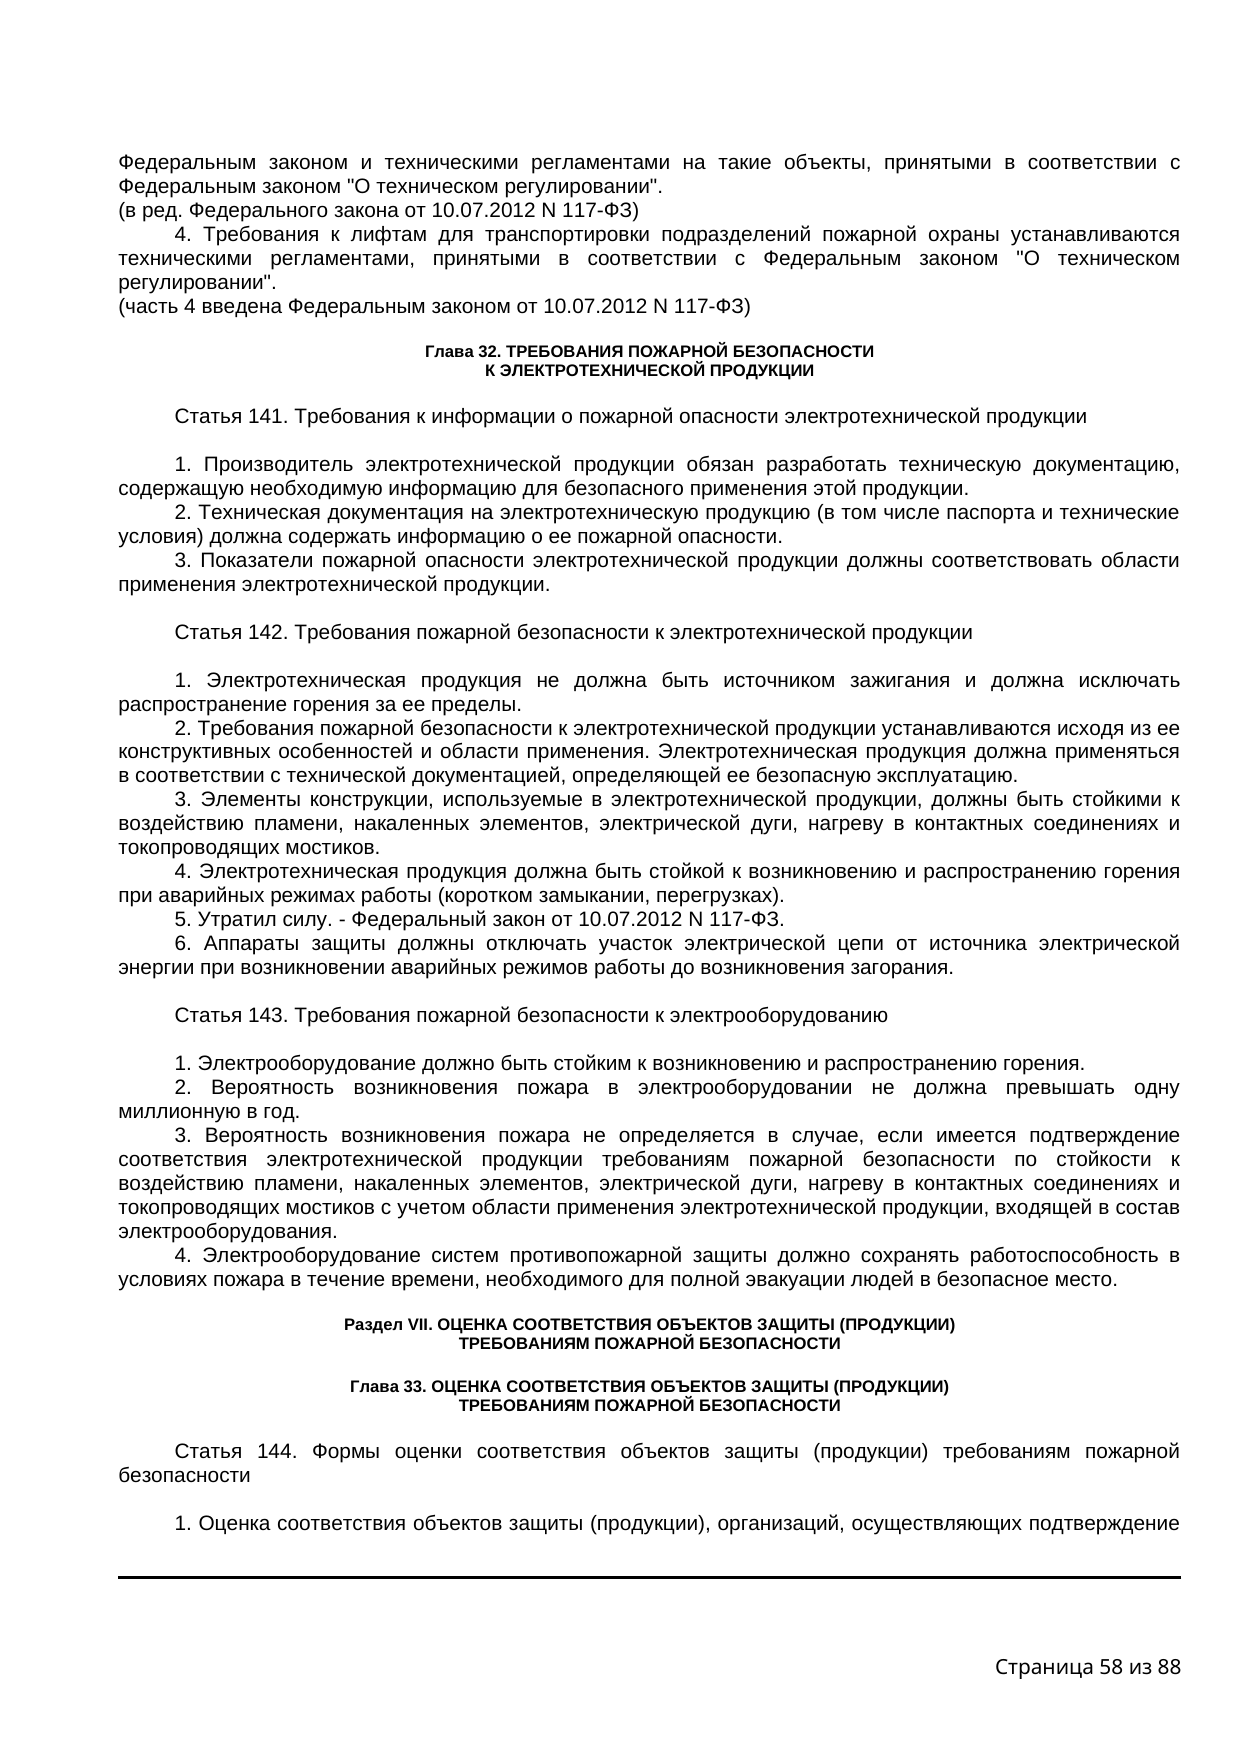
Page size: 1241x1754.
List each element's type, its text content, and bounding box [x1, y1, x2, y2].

text Статья 141. Требования к информации о пожарной опасности электротехнической продукции [118, 404, 1181, 428]
text 4. Требования к лифтам для транспортировки подразделений пожарной охраны устанавливаются техническими регламентами, принятыми в соответствии с Федеральным законом "О техническом регулировании". [118, 222, 1181, 294]
text 3. Вероятность возникновения пожара не определяется в случае, если имеется подтверждение соответствия электротехнической продукции требованиям пожарной безопасности по стойкости к воздействию пламени, накаленных элементов, электрической дуги, нагреву в контактных соединениях и токопроводящих мостиков с учетом области применения электротехнической продукции, входящей в состав электрооборудования. [118, 1123, 1181, 1242]
text ТРЕБОВАНИЯМ ПОЖАРНОЙ БЕЗОПАСНОСТИ [118, 1396, 1181, 1415]
text 1. Производитель электротехнической продукции обязан разработать техническую документацию, содержащую необходимую информацию для безопасного применения этой продукции. [118, 452, 1181, 500]
text Статья 144. Формы оценки соответствия объектов защиты (продукции) требованиям пожарной безопасности [118, 1439, 1181, 1487]
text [118, 150, 1181, 198]
text 2. Вероятность возникновения пожара в электрооборудовании не должна превышать одну миллионную в год. [118, 1075, 1181, 1123]
text Статья 143. Требования пожарной безопасности к электрооборудованию [118, 1003, 1181, 1027]
text Статья 142. Требования пожарной безопасности к электротехнической продукции [118, 619, 1181, 643]
text Раздел VII. ОЦЕНКА СООТВЕТСТВИЯ ОБЪЕКТОВ ЗАЩИТЫ (ПРОДУКЦИИ) [118, 1314, 1181, 1333]
text 3. Показатели пожарной опасности электротехнической продукции должны соответствовать области применения электротехнической продукции. [118, 548, 1181, 596]
text 4. Электрооборудование систем противопожарной защиты должно сохранять работоспособность в условиях пожара в течение времени, необходимого для полной эвакуации людей в безопасное место. [118, 1242, 1181, 1290]
text 1. Электротехническая продукция не должна быть источником зажигания и должна исключать распространение горения за ее пределы. [118, 667, 1181, 715]
text 5. Утратил силу. - Федеральный закон от 10.07.2012 N 117-ФЗ. [118, 907, 1181, 931]
text 2. Требования пожарной безопасности к электротехнической продукции устанавливаются исходя из ее конструктивных особенностей и области применения. Электротехническая продукция должна применяться в соответствии с технической документацией, определяющей ее безопасную эксплуатацию. [118, 715, 1181, 787]
text Глава 32. ТРЕБОВАНИЯ ПОЖАРНОЙ БЕЗОПАСНОСТИ [118, 342, 1181, 361]
text 4. Электротехническая продукция должна быть стойкой к возникновению и распространению горения при аварийных режимах работы (коротком замыкании, перегрузках). [118, 859, 1181, 907]
text (в ред. Федерального закона от 10.07.2012 N 117-ФЗ) [118, 198, 1181, 222]
text 3. Элементы конструкции, используемые в электротехнической продукции, должны быть стойкими к воздействию пламени, накаленных элементов, электрической дуги, нагреву в контактных соединениях и токопроводящих мостиков. [118, 787, 1181, 859]
text 2. Техническая документация на электротехническую продукцию (в том числе паспорта и технические условия) должна содержать информацию о ее пожарной опасности. [118, 500, 1181, 548]
text Глава 33. ОЦЕНКА СООТВЕТСТВИЯ ОБЪЕКТОВ ЗАЩИТЫ (ПРОДУКЦИИ) [118, 1377, 1181, 1396]
text К ЭЛЕКТРОТЕХНИЧЕСКОЙ ПРОДУКЦИИ [118, 361, 1181, 380]
text 1. Электрооборудование должно быть стойким к возникновению и распространению горения. [118, 1051, 1181, 1075]
text 6. Аппараты защиты должны отключать участок электрической цепи от источника электрической энергии при возникновении аварийных режимов работы до возникновения загорания. [118, 931, 1181, 979]
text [118, 1511, 1181, 1535]
text (часть 4 введена Федеральным законом от 10.07.2012 N 117-ФЗ) [118, 294, 1181, 318]
text ТРЕБОВАНИЯМ ПОЖАРНОЙ БЕЗОПАСНОСТИ [118, 1333, 1181, 1353]
